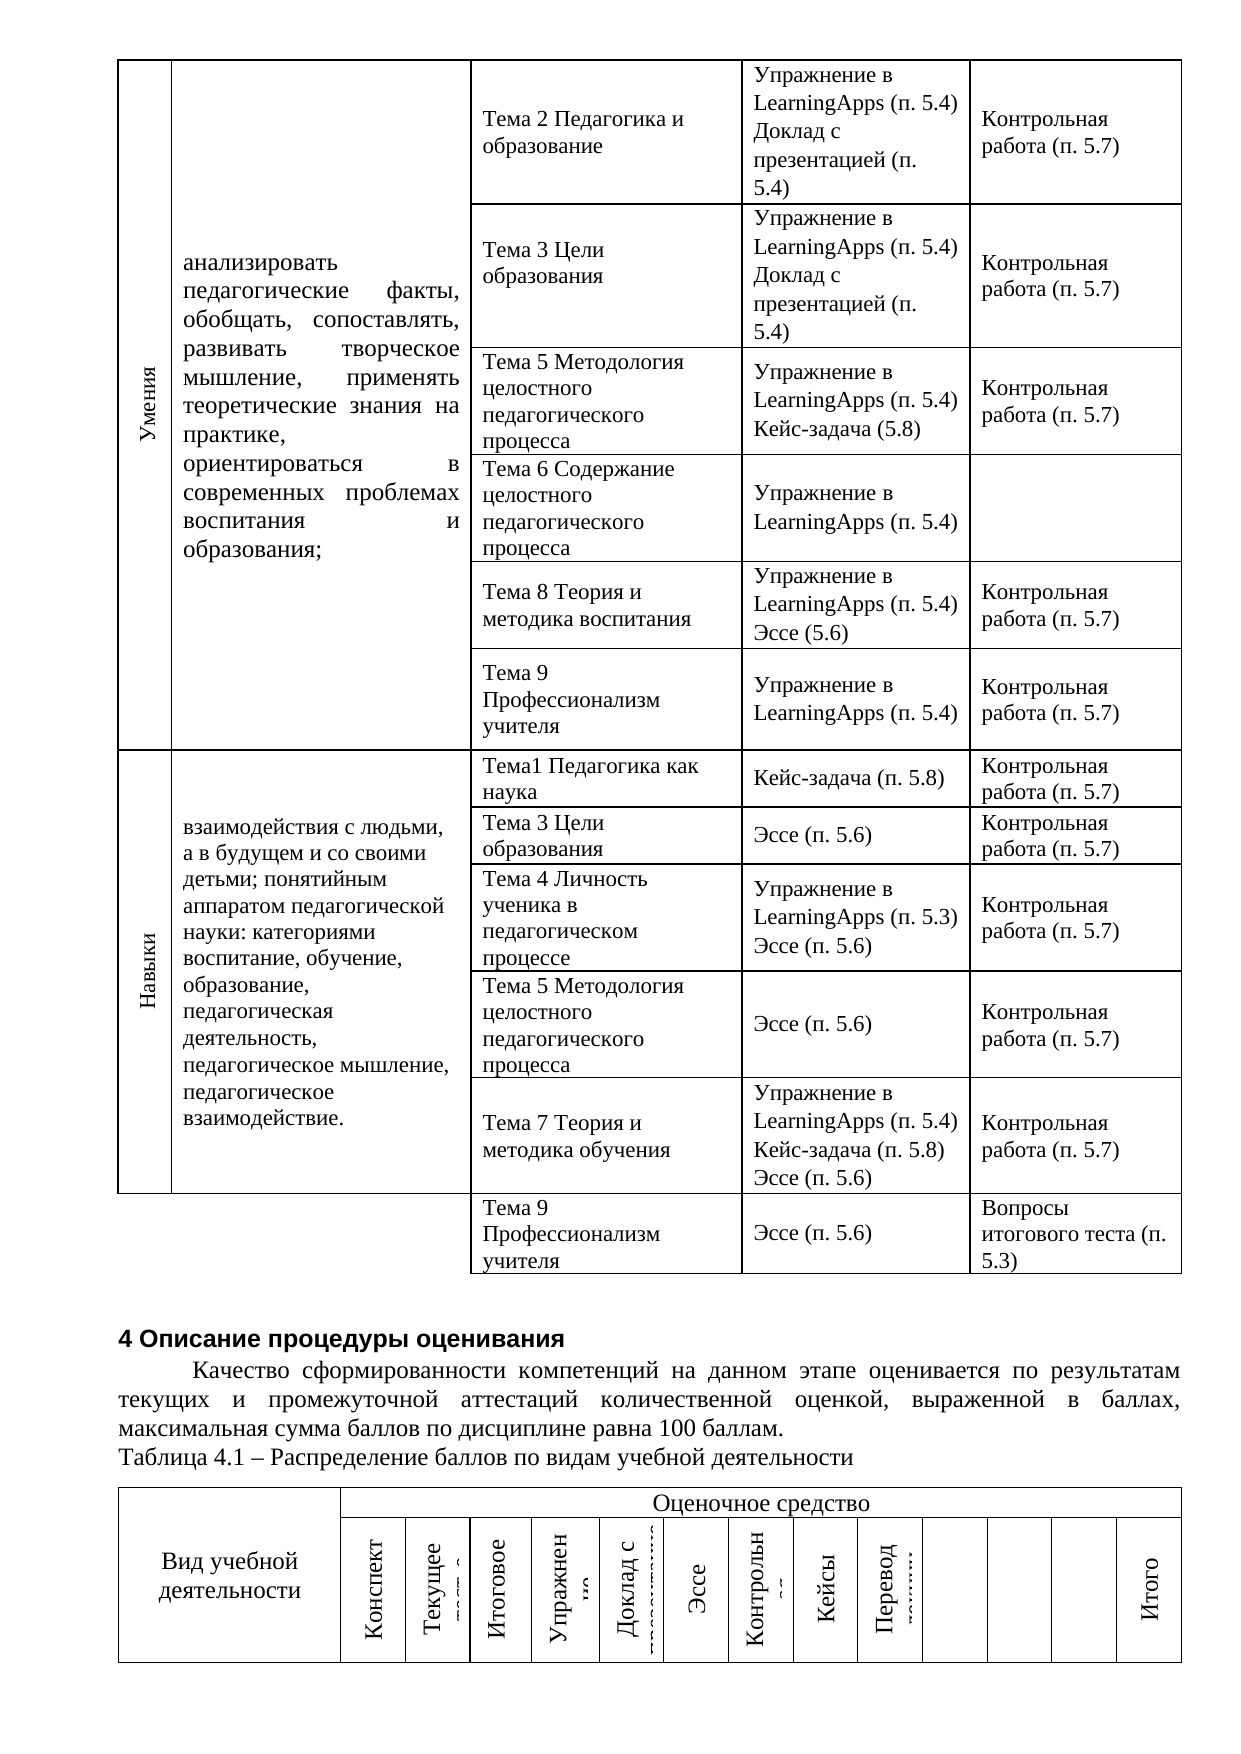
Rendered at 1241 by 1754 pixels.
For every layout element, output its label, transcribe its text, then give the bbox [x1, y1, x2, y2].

table_cell Тема 4 Личность ученика в педагогическом процессе [472, 865, 741, 970]
table_cell Тема 3 Цели образования [472, 205, 741, 347]
table_cell Тема 5 Методология целостного педагогического процесса [472, 348, 741, 453]
table_cell Контрольная [729, 1518, 793, 1662]
table_cell Тема 9 Профессионализм учителя [472, 649, 741, 749]
table_cell Контрольная работа (п. 5.7) [971, 61, 1181, 203]
table_cell Тема 5 Методология целостного педагогического процесса [472, 972, 741, 1077]
table_cell Тема 8 Теория и методика воспитания [472, 562, 741, 647]
table_cell Упражнение в LearningApps (п. 5.4) Доклад с презентацией (п. 5.4) [743, 205, 969, 347]
table_cell Упражнение в LearningApps (п. 5.4) Кейс-задача (п. 5.8) Эссе (п. 5.6) [743, 1078, 969, 1193]
table_cell Тема 2 Педагогика и образование [472, 61, 741, 203]
text Качество сформированности компетенций на данном этапе оценивается по результатам текущих и промежуточной аттестаций количественной оценкой, выраженной в баллах, максимальная сумма баллов по дисциплине равна 100 баллам. [118, 1355, 1181, 1442]
table_cell [988, 1518, 1051, 1662]
table_cell Перевод лекции [858, 1518, 922, 1662]
table_cell Контрольная работа (п. 5.7) [971, 1078, 1181, 1193]
table_cell Тема 6 Содержание целостного педагогического процесса [472, 455, 741, 561]
table_cell Вопросы итогового теста (п. 5.3) [971, 1194, 1181, 1273]
table_cell Контрольная работа (п. 5.7) [971, 808, 1181, 863]
table_cell Контрольная работа (п. 5.7) [971, 348, 1181, 453]
table_cell Навыки [119, 751, 171, 1193]
table_cell Эссе (п. 5.6) [743, 972, 969, 1077]
table_cell Кейсы [794, 1518, 857, 1662]
table_cell Упражнение в LearningApps (п. 5.4) [743, 649, 969, 749]
table_cell Упражнение в LearningApps (п. 5.4) [743, 455, 969, 561]
table_cell Упражнение в LearningApps (п. 5.4) Эссе (5.6) [743, 562, 969, 647]
table_cell Эссе [664, 1518, 728, 1662]
table_cell Тема 3 Цели образования [472, 808, 741, 863]
table_cell Конспект [341, 1518, 405, 1662]
table_cell Тема 9 Профессионализм учителя [472, 1194, 741, 1273]
table_cell Умения [119, 61, 171, 749]
subtitle 4 Описание процедуры оценивания [118, 1324, 1181, 1353]
table_cell Текущее тест-е [406, 1518, 469, 1662]
table_cell Итого [1117, 1518, 1181, 1662]
table_header Вид учебной деятельности [119, 1488, 340, 1662]
table_cell Упражнение [532, 1518, 599, 1662]
table_cell анализировать педагогические факты, обобщать, сопоставлять, развивать творческое мышление, применять теоретические знания на практике, ориентироваться в современных проблемах воспитания и образования; [172, 61, 470, 749]
table_cell [923, 1518, 987, 1662]
table_cell Эссе (п. 5.6) [743, 1194, 969, 1273]
table_cell Контрольная работа (п. 5.7) [971, 649, 1181, 749]
table_cell Эссе (п. 5.6) [743, 808, 969, 863]
table_cell взаимодействия с людьми, а в будущем и со своими детьми; понятийным аппаратом педагогической науки: категориями воспитание, обучение, образование, педагогическая деятельность, педагогическое мышление, педагогическое взаимодействие. [172, 751, 470, 1193]
table_cell Кейс-задача (п. 5.8) [743, 751, 969, 806]
text Таблица 4.1 – Распределение баллов по видам учебной деятельности [118, 1442, 1181, 1470]
table_cell Тема 7 Теория и методика обучения [472, 1078, 741, 1193]
table_cell Упражнение в LearningApps (п. 5.4) Кейс-задача (5.8) [743, 348, 969, 453]
table_header Оценочное средство [341, 1488, 1181, 1517]
table_cell Упражнение в LearningApps (п. 5.3) Эссе (п. 5.6) [743, 865, 969, 970]
table_cell Контрольная работа (п. 5.7) [971, 562, 1181, 647]
table_cell [971, 455, 1181, 561]
table_cell Контрольная работа (п. 5.7) [971, 205, 1181, 347]
table_cell Упражнение в LearningApps (п. 5.4) Доклад с презентацией (п. 5.4) [743, 61, 969, 203]
table_cell Контрольная работа (п. 5.7) [971, 972, 1181, 1077]
table_cell Итоговое тест-е [471, 1518, 531, 1662]
table_cell [1052, 1518, 1116, 1662]
table_cell Контрольная работа (п. 5.7) [971, 865, 1181, 970]
table_cell Доклад с презентацией [600, 1518, 663, 1662]
table_cell Контрольная работа (п. 5.7) [971, 751, 1181, 806]
table_cell Тема1 Педагогика как наука [472, 751, 741, 806]
